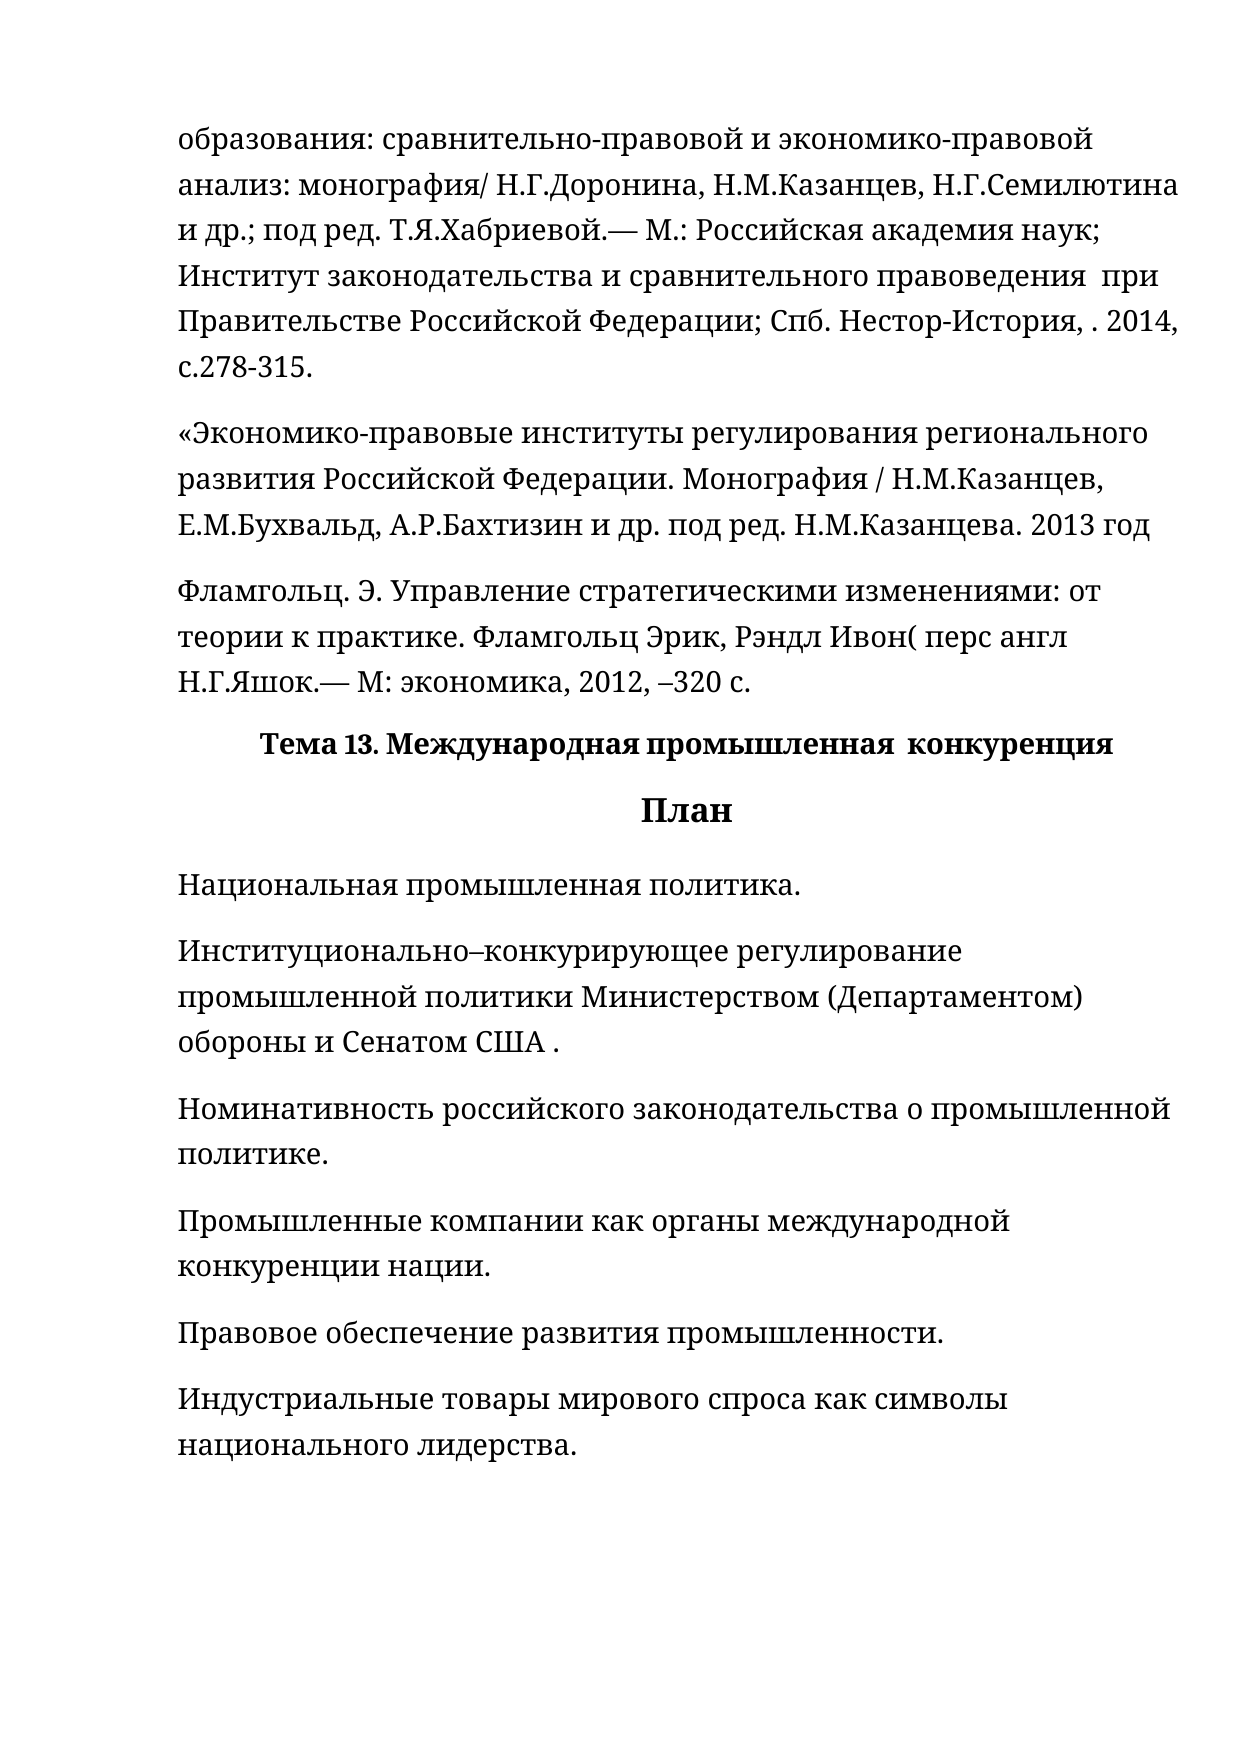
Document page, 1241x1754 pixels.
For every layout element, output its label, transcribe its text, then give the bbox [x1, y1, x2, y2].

text Номинативность российского законодательства о промышленной политике. [177, 1088, 1196, 1173]
text Правовое обеспечение развития промышленности. [177, 1312, 1196, 1352]
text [177, 118, 1196, 386]
text Национальная промышленная политика. [177, 864, 1196, 903]
text Индустриальные товары мирового спроса как символы национального лидерства. [177, 1379, 1196, 1464]
text Промышленные компании как органы международной конкуренции нации. [177, 1200, 1196, 1285]
subtitle Тема 13. Международная промышленная конкуренция [177, 728, 1196, 762]
text Институционально–конкурирующее регулирование промышленной политики Министерством (Департаментом) обороны и Сенатом США . [177, 930, 1196, 1061]
text «Экономико-правовые институты регулирования регионального развития Российской Федерации. Монография / Н.М.Казанцев, Е.М.Бухвальд, А.Р.Бахтизин и др. под ред. Н.М.Казанцева. 2013 год [177, 413, 1196, 544]
text Фламгольц. Э. Управление стратегическими изменениями: от теории к практике. Фламгольц Эрик, Рэндл Ивон( перс англ Н.Г.Яшок.— М: экономика, 2012, –320 с. [177, 570, 1196, 701]
subtitle План [177, 787, 1196, 832]
